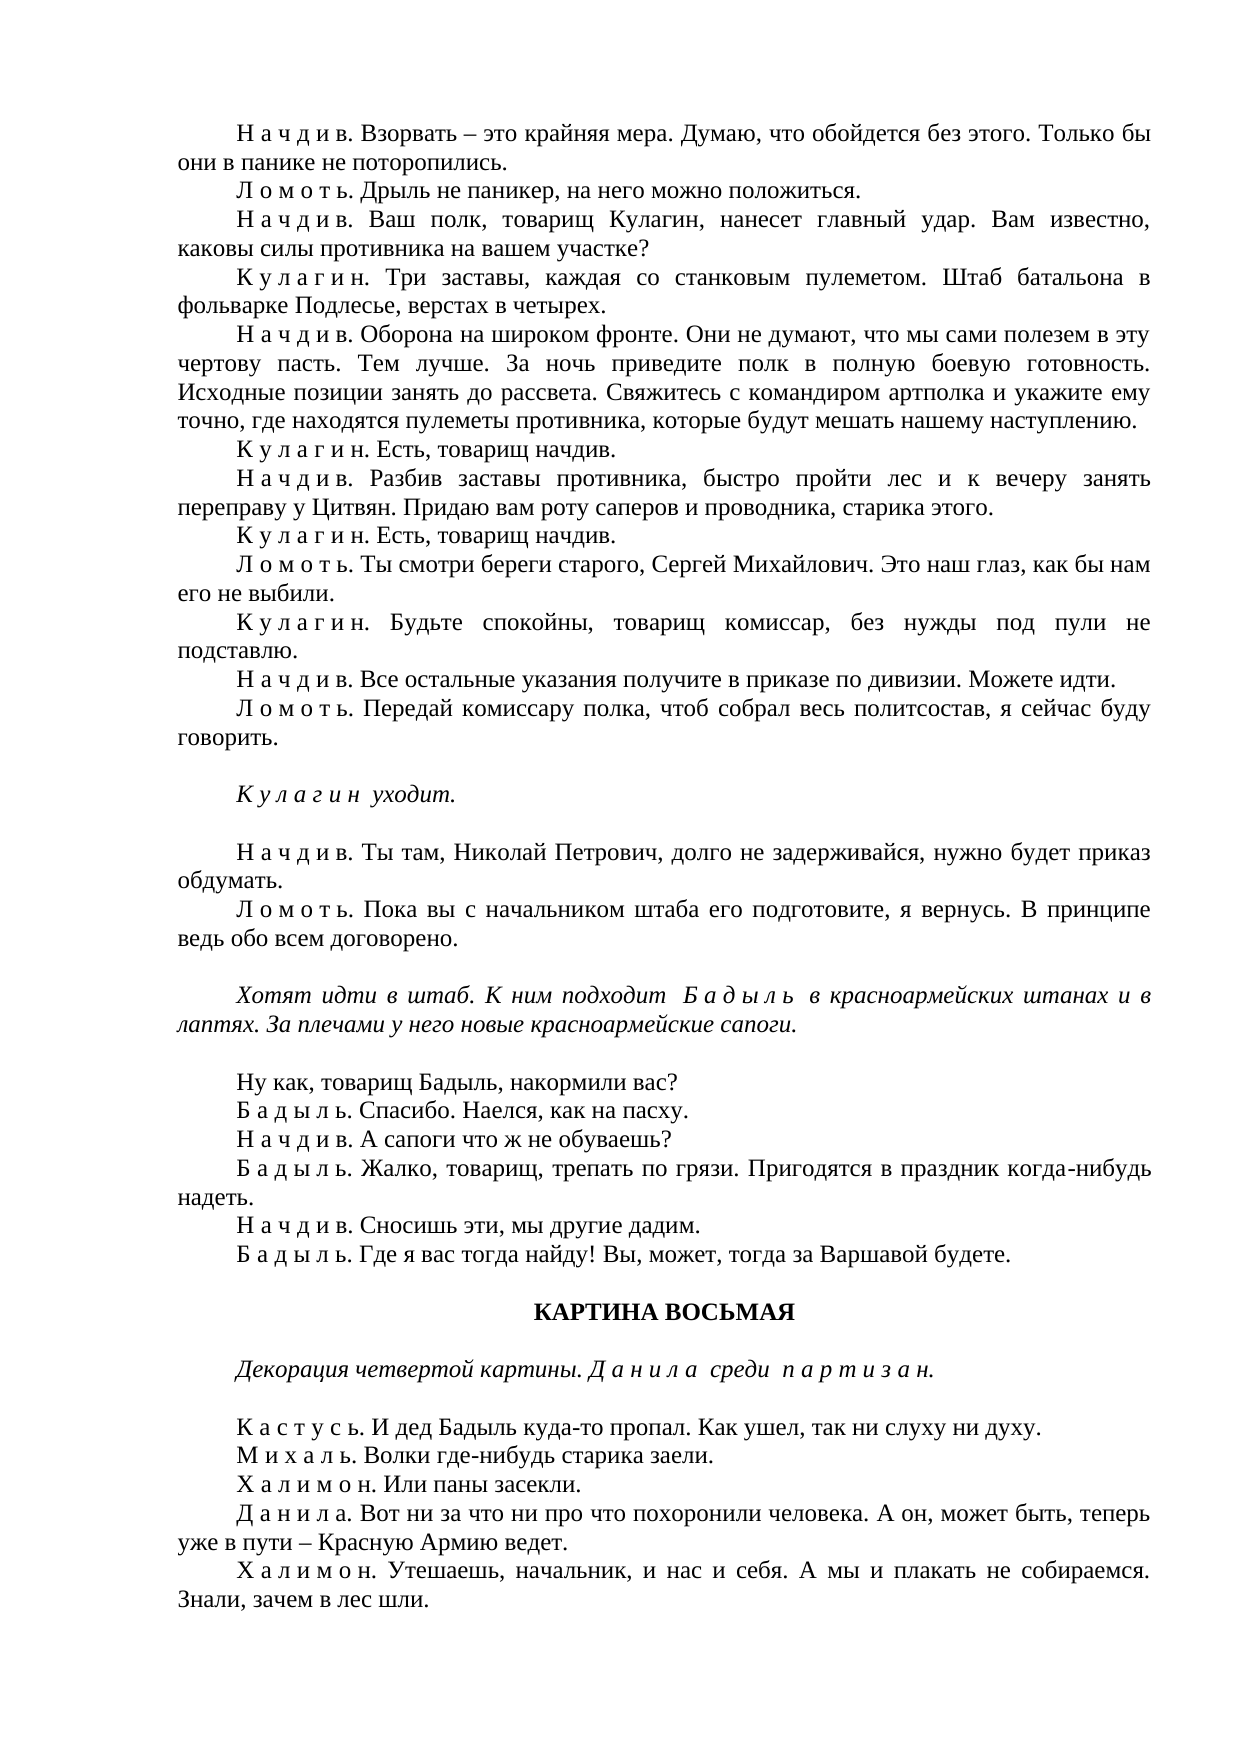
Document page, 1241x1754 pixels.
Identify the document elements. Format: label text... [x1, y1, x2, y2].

text Ну как, товарищ Бадыль, накормили вас? [177, 1067, 1152, 1096]
text Н а ч д и в. Взорвать – это крайняя мера. Думаю, что обойдется без этого. Только бы они в панике не поторопились. [177, 118, 1152, 176]
text Б а д ы л ь. Жалко, товарищ, трепать по грязи. Пригодятся в праздник когда-нибудь надеть. [177, 1153, 1152, 1211]
text Х а л и м о н. Утешаешь, начальник, и нас и себя. А мы и плакать не собираемся. Знали, зачем в лес шли. [177, 1556, 1152, 1613]
text К а с т у с ь. И дед Бадыль куда-то пропал. Как ушел, так ни слуху ни духу. [177, 1412, 1152, 1441]
text Н а ч д и в. Все остальные указания получите в приказе по дивизии. Можете идти. [177, 664, 1152, 693]
text Л о м о т ь. Пока вы с начальником штаба его подготовите, я вернусь. В принципе ведь обо всем договорено. [177, 894, 1152, 952]
text М и х а л ь. Волки где-нибудь старика заели. [177, 1441, 1152, 1469]
text Н а ч д и в. А сапоги что ж не обуваешь? [177, 1124, 1152, 1153]
text Д а н и л а. Вот ни за что ни про что похоронили человека. А он, может быть, теперь уже в пути – Красную Армию ведет. [177, 1498, 1152, 1556]
text К у л а г и н. Есть, товарищ начдив. [177, 434, 1152, 463]
text Л о м о т ь. Дрыль не паникер, на него можно положиться. [177, 176, 1152, 204]
text Л о м о т ь. Передай комиссару полка, чтоб собрал весь политсостав, я сейчас буду говорить. [177, 693, 1152, 751]
text Л о м о т ь. Ты смотри береги старого, Сергей Михайлович. Это наш глаз, как бы нам его не выбили. [177, 549, 1152, 607]
text Б а д ы л ь. Где я вас тогда найду! Вы, может, тогда за Варшавой будете. [177, 1239, 1152, 1268]
text Декорация четвертой картины. Д а н и л а среди п а р т и з а н. [177, 1354, 1152, 1383]
text Н а ч д и в. Ваш полк, товарищ Кулагин, нанесет главный удар. Вам известно, каковы силы противника на вашем участке? [177, 204, 1152, 262]
text Н а ч д и в. Ты там, Николай Петрович, долго не задерживайся, нужно будет приказ обдумать. [177, 837, 1152, 894]
text Б а д ы л ь. Спасибо. Наелся, как на пасху. [177, 1096, 1152, 1124]
text К у л а г и н. Будьте спокойны, товарищ комиссар, без нужды под пули не подставлю. [177, 607, 1152, 664]
text Н а ч д и в. Сносишь эти, мы другие дадим. [177, 1211, 1152, 1239]
subtitle КАРТИНА ВОСЬМАЯ [177, 1297, 1152, 1326]
text К у л а г и н уходит. [177, 779, 1152, 808]
text Н а ч д и в. Оборона на широком фронте. Они не думают, что мы сами полезем в эту чертову пасть. Тем лучше. За ночь приведите полк в полную боевую готовность. Исходные позиции занять до рассвета. Свяжитесь с командиром артполка и укажите ему точно, где находятся пулеметы противника, которые будут мешать нашему наступлению. [177, 319, 1152, 434]
text Х а л и м о н. Или паны засекли. [177, 1469, 1152, 1498]
text Хотят идти в штаб. К ним подходит Б а д ы л ь в красноармейских штанах и в лаптях. За плечами у него новые красноармейские сапоги. [177, 981, 1152, 1038]
text Н а ч д и в. Разбив заставы противника, быстро пройти лес и к вечеру занять переправу у Цитвян. Придаю вам роту саперов и проводника, старика этого. [177, 463, 1152, 521]
text К у л а г и н. Есть, товарищ начдив. [177, 521, 1152, 549]
text К у л а г и н. Три заставы, каждая со станковым пулеметом. Штаб батальона в фольварке Подлесье, верстах в четырех. [177, 262, 1152, 319]
